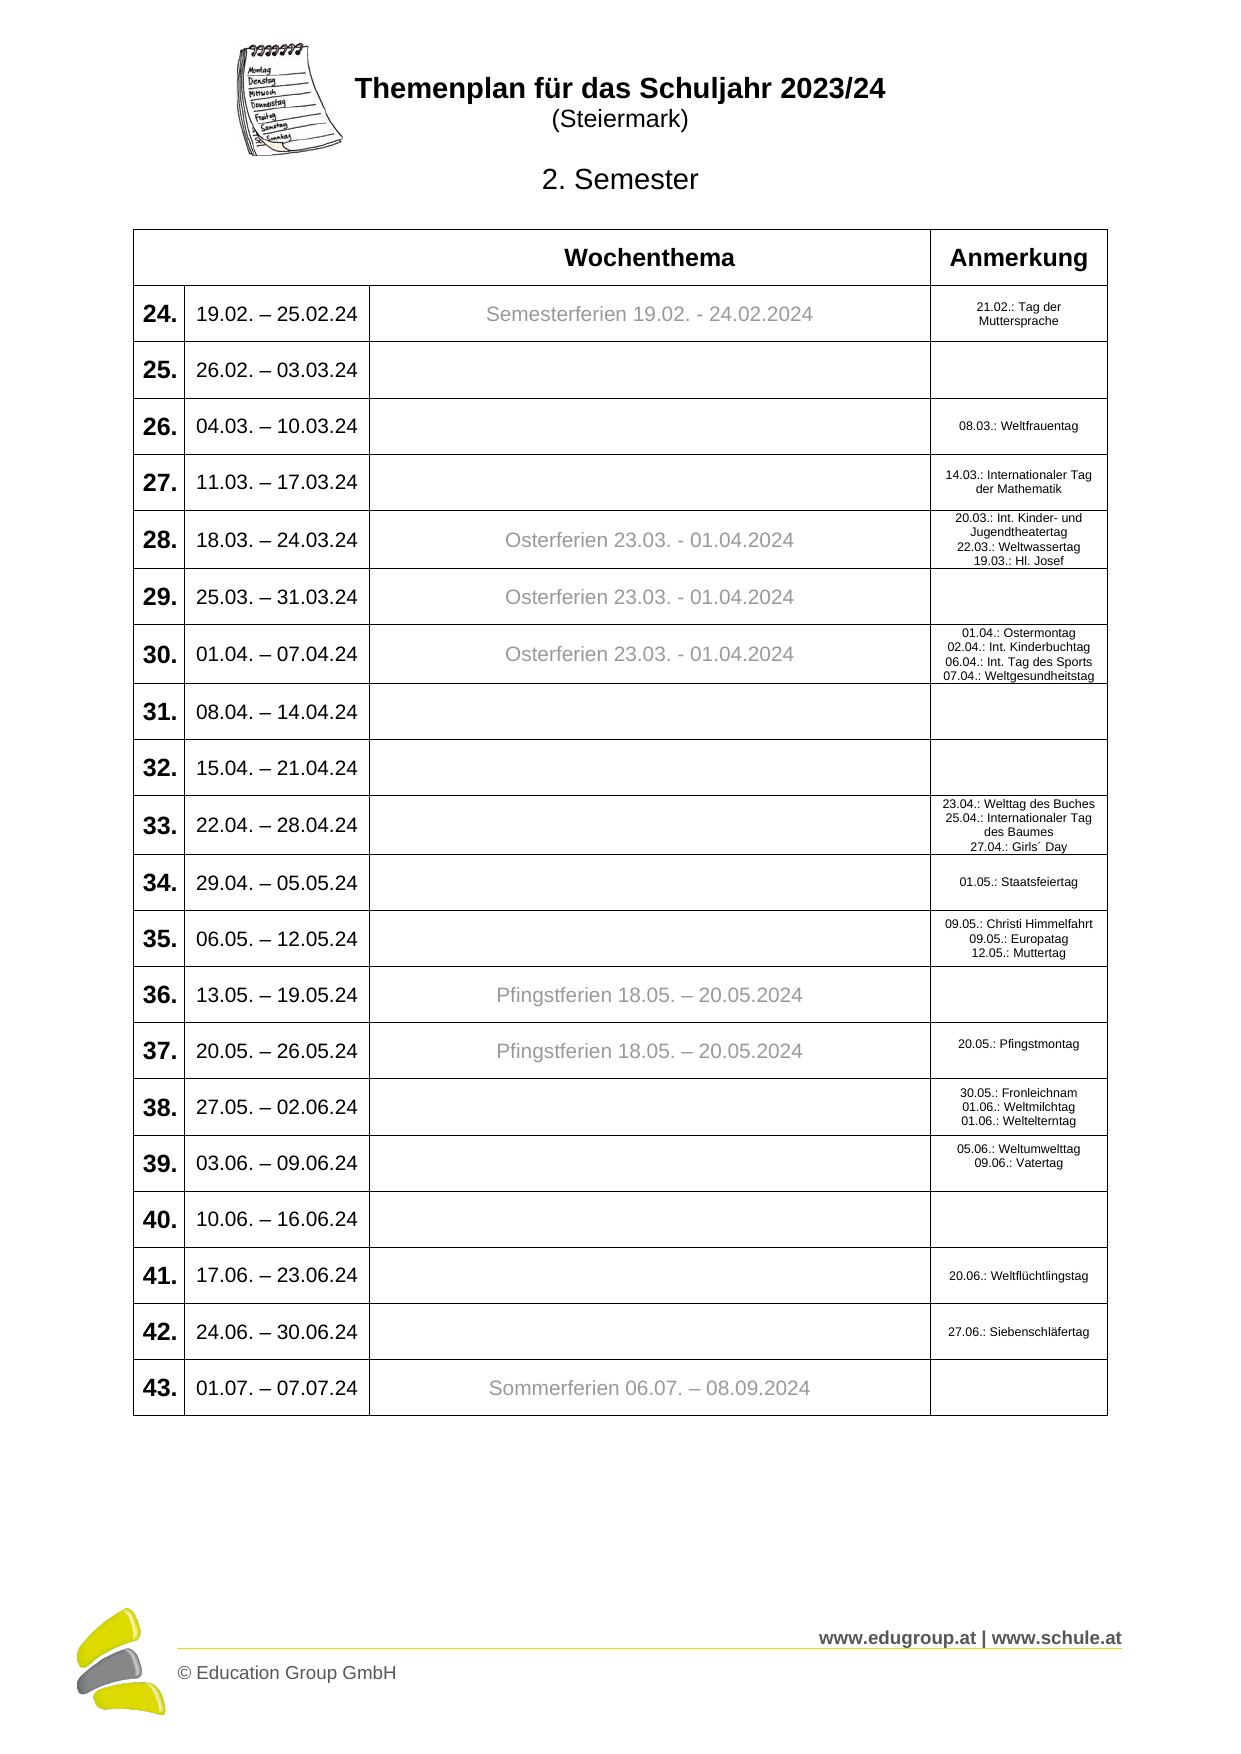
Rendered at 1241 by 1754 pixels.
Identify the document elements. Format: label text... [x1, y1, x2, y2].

table_cell 19.02. – 25.02.24 [185, 286, 369, 341]
table_header [134, 230, 369, 285]
table_cell 20.05. – 26.05.24 [185, 1023, 369, 1078]
table_cell 05.06.: Weltumwelttag 09.06.: Vatertag [931, 1136, 1107, 1191]
table_cell [931, 1192, 1107, 1247]
table_cell [370, 455, 930, 510]
table_cell 13.05. – 19.05.24 [185, 967, 369, 1022]
table_cell Semesterferien 19.02. - 24.02.2024 [370, 286, 930, 341]
table_cell Osterferien 23.03. - 01.04.2024 [370, 625, 930, 683]
table_cell 32. [134, 740, 184, 795]
table_cell 40. [134, 1192, 184, 1247]
table_cell [370, 1136, 930, 1191]
table_cell [370, 1304, 930, 1359]
table_cell 15.04. – 21.04.24 [185, 740, 369, 795]
table_cell 22.04. – 28.04.24 [185, 796, 369, 854]
picture [236, 43, 343, 156]
table_cell 20.05.: Pfingstmontag [931, 1023, 1107, 1078]
table_cell 01.04. – 07.04.24 [185, 625, 369, 683]
table_cell 25. [134, 342, 184, 397]
table_cell [931, 740, 1107, 795]
picture [77, 1608, 166, 1715]
table_cell [370, 855, 930, 910]
table_cell 23.04.: Welttag des Buches 25.04.: Internationaler Tag des Baumes 27.04.: Girls´ Day [931, 796, 1107, 854]
table_cell [931, 967, 1107, 1022]
table_cell 27.06.: Siebenschläfertag [931, 1304, 1107, 1359]
table_cell [370, 1079, 930, 1134]
table_cell 37. [134, 1023, 184, 1078]
table_cell 27.05. – 02.06.24 [185, 1079, 369, 1134]
table_cell [370, 342, 930, 397]
table_cell 06.05. – 12.05.24 [185, 911, 369, 966]
table_cell 24. [134, 286, 184, 341]
table_cell 21.02.: Tag der Muttersprache [931, 286, 1107, 341]
table_cell 03.06. – 09.06.24 [185, 1136, 369, 1191]
table_cell 38. [134, 1079, 184, 1134]
table_cell 24.06. – 30.06.24 [185, 1304, 369, 1359]
table_cell 41. [134, 1248, 184, 1303]
table_cell 27. [134, 455, 184, 510]
table_cell 29. [134, 569, 184, 624]
table_cell 09.05.: Christi Himmelfahrt 09.05.: Europatag 12.05.: Muttertag [931, 911, 1107, 966]
table_cell 01.05.: Staatsfeiertag [931, 855, 1107, 910]
table_cell 01.04.: Ostermontag 02.04.: Int. Kinderbuchtag 06.04.: Int. Tag des Sports 07.04.: Weltgesundheitstag [931, 625, 1107, 683]
table_cell 20.03.: Int. Kinder- und Jugendtheatertag 22.03.: Weltwassertag 19.03.: Hl. Josef [931, 511, 1107, 568]
table_cell 36. [134, 967, 184, 1022]
table_cell [931, 684, 1107, 739]
table_cell 10.06. – 16.06.24 [185, 1192, 369, 1247]
table_cell [931, 1360, 1107, 1415]
table_cell 30. [134, 625, 184, 683]
table_cell [370, 399, 930, 453]
table_cell Sommerferien 06.07. – 08.09.2024 [370, 1360, 930, 1415]
table_cell [370, 740, 930, 795]
table_cell Pfingstferien 18.05. – 20.05.2024 [370, 967, 930, 1022]
table_cell [370, 684, 930, 739]
table_cell 26.02. – 03.03.24 [185, 342, 369, 397]
table_cell [370, 796, 930, 854]
table_cell 30.05.: Fronleichnam 01.06.: Weltmilchtag 01.06.: Weltelterntag [931, 1079, 1107, 1134]
table_cell 31. [134, 684, 184, 739]
table_cell 14.03.: Internationaler Tag der Mathematik [931, 455, 1107, 510]
table_cell 04.03. – 10.03.24 [185, 399, 369, 453]
table_header Wochenthema [369, 230, 930, 285]
table_cell 43. [134, 1360, 184, 1415]
table_cell 08.04. – 14.04.24 [185, 684, 369, 739]
table_cell 18.03. – 24.03.24 [185, 511, 369, 568]
table_cell [931, 569, 1107, 624]
table_cell 17.06. – 23.06.24 [185, 1248, 369, 1303]
table_cell 28. [134, 511, 184, 568]
table_cell Osterferien 23.03. - 01.04.2024 [370, 511, 930, 568]
table_cell 42. [134, 1304, 184, 1359]
table_cell [370, 1248, 930, 1303]
table_cell 08.03.: Weltfrauentag [931, 399, 1107, 453]
table_cell 29.04. – 05.05.24 [185, 855, 369, 910]
text 2. Semester [118, 162, 1122, 195]
table_header Anmerkung [931, 230, 1107, 285]
table_cell Osterferien 23.03. - 01.04.2024 [370, 569, 930, 624]
table_cell [370, 911, 930, 966]
table_cell 34. [134, 855, 184, 910]
table_cell 11.03. – 17.03.24 [185, 455, 369, 510]
table_cell 39. [134, 1136, 184, 1191]
table_cell Pfingstferien 18.05. – 20.05.2024 [370, 1023, 930, 1078]
table_cell [370, 1192, 930, 1247]
table_cell 20.06.: Weltflüchtlingstag [931, 1248, 1107, 1303]
table_cell 26. [134, 399, 184, 453]
table_cell 25.03. – 31.03.24 [185, 569, 369, 624]
table_cell 01.07. – 07.07.24 [185, 1360, 369, 1415]
table_cell [931, 342, 1107, 397]
table_cell 35. [134, 911, 184, 966]
table_cell 33. [134, 796, 184, 854]
